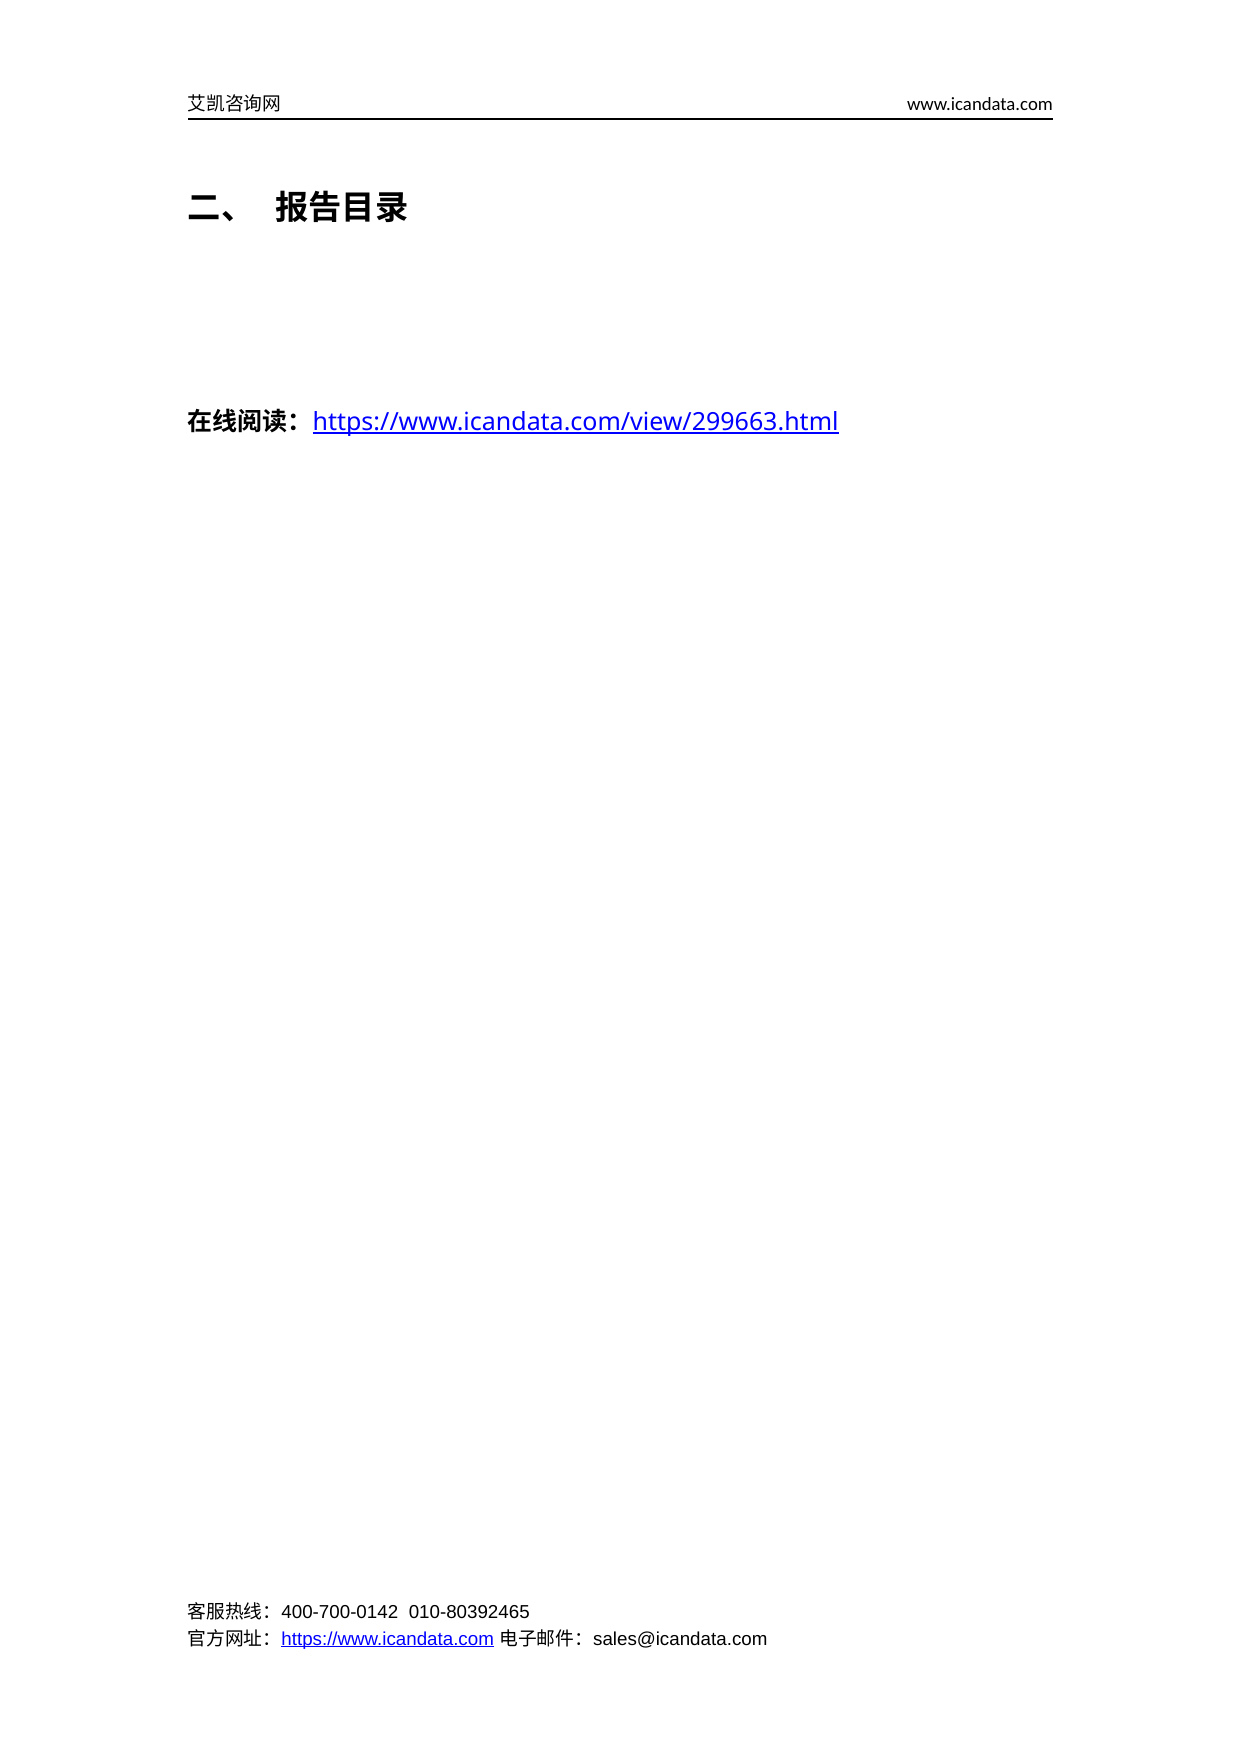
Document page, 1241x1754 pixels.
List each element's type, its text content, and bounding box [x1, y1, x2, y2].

text 在线阅读：https://www.icandata.com/view/299663.html [187, 387, 1053, 452]
subtitle 报告目录 [187, 172, 1053, 237]
